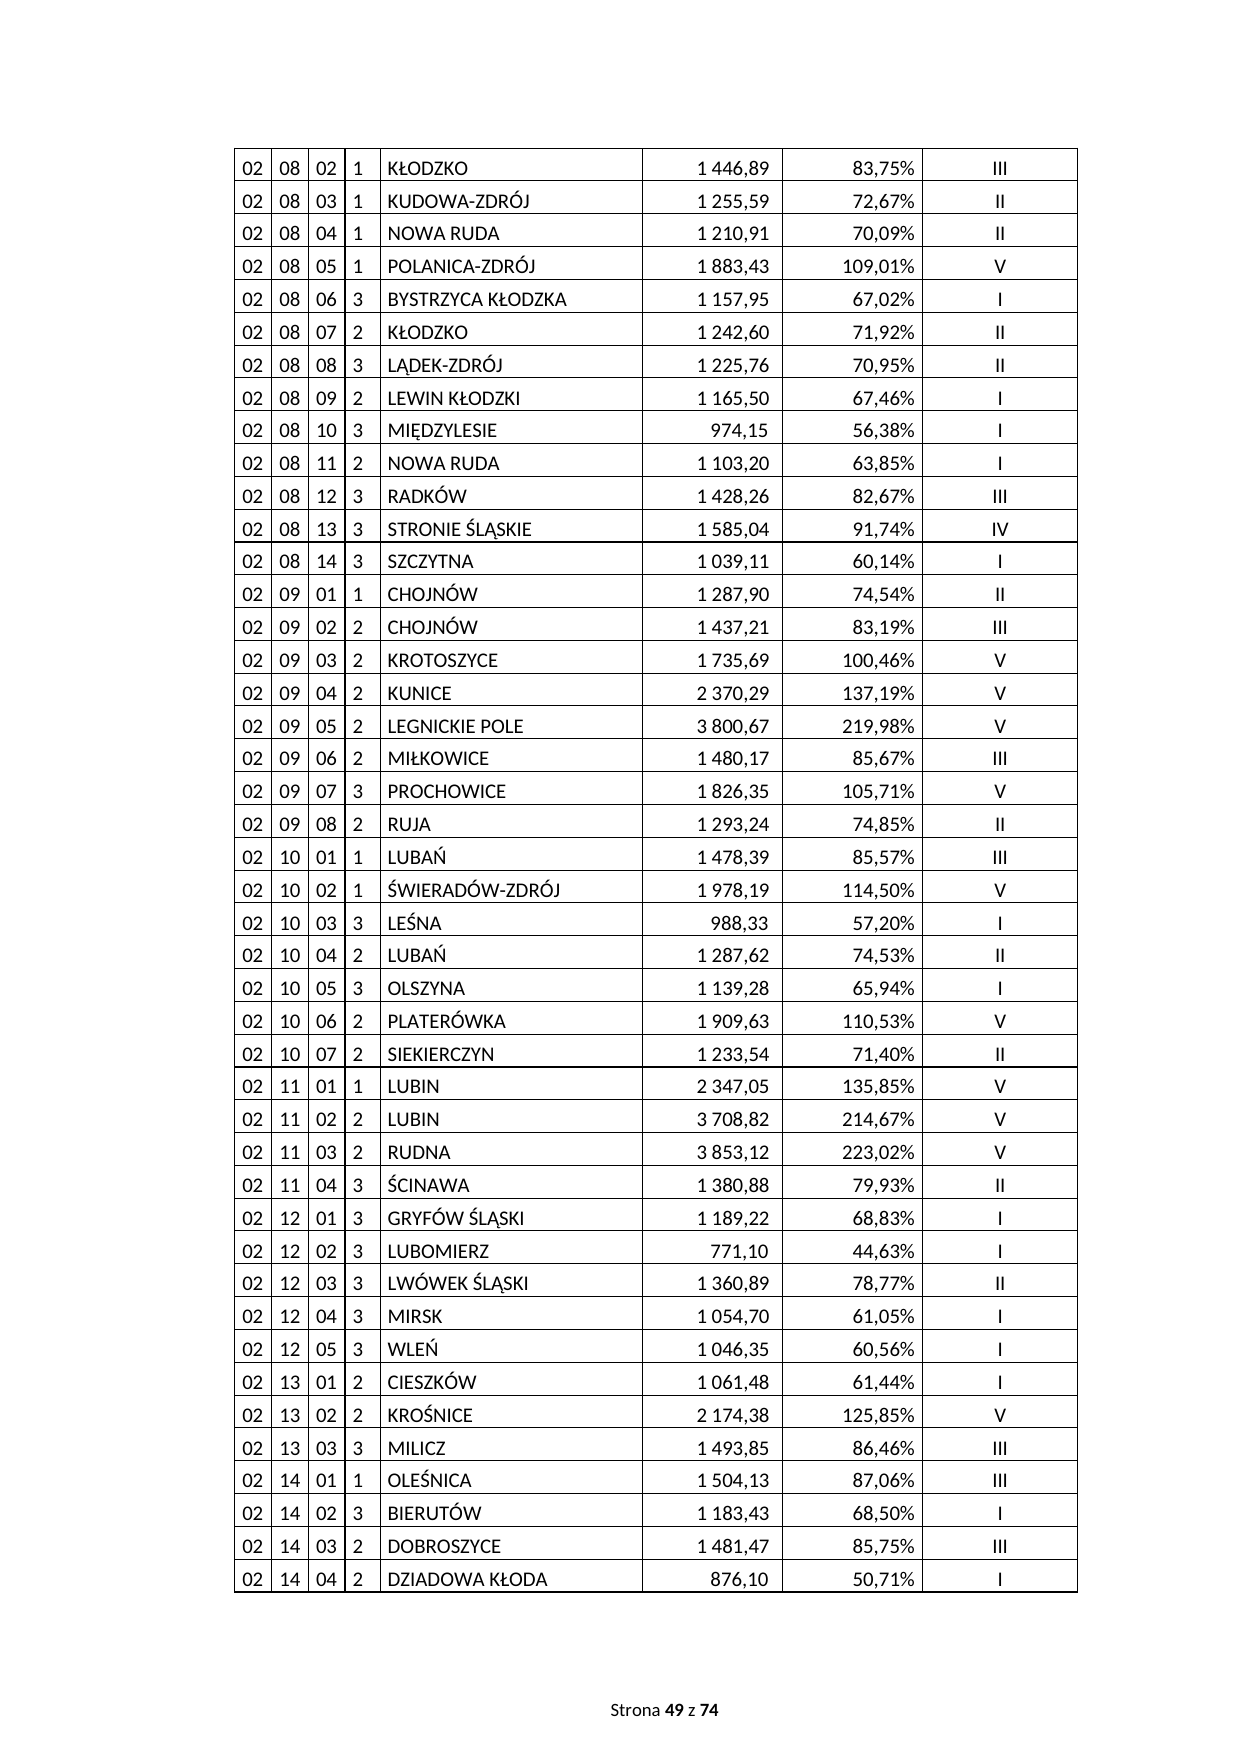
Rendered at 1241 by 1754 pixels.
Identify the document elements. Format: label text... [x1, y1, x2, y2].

table_cell 02 [235, 608, 271, 640]
table_cell STRONIE ŚLĄSKIE [381, 510, 642, 541]
table_cell 10 [272, 1035, 308, 1066]
table_cell KUDOWA-ZDRÓJ [381, 181, 642, 213]
table_cell 02 [235, 969, 271, 1001]
table_cell 08 [272, 247, 308, 279]
table_cell 02 [235, 247, 271, 279]
table_cell III [923, 1461, 1077, 1493]
table_cell 1 061,48 [643, 1363, 782, 1394]
table_cell 07 [309, 313, 344, 344]
table_cell 771,10 [643, 1231, 782, 1263]
table_cell 2 [346, 1560, 380, 1591]
table_cell 14 [272, 1461, 308, 1493]
table_cell 1 [346, 871, 380, 902]
table_cell 08 [272, 280, 308, 312]
table_cell 03 [309, 903, 344, 935]
table_cell MIŁKOWICE [381, 739, 642, 771]
table_cell 1 493,85 [643, 1428, 782, 1460]
table_cell 3 [346, 280, 380, 312]
table_cell 82,67% [783, 477, 922, 508]
table_cell LĄDEK-ZDRÓJ [381, 346, 642, 377]
table_cell 02 [309, 149, 344, 180]
table_cell GRYFÓW ŚLĄSKI [381, 1199, 642, 1230]
table_cell 02 [309, 1100, 344, 1132]
table_cell 09 [272, 739, 308, 771]
table_cell 3 853,12 [643, 1133, 782, 1165]
table_cell 223,02% [783, 1133, 922, 1165]
table_cell 2 [346, 674, 380, 705]
table_cell 08 [272, 313, 308, 344]
table_cell 1 428,26 [643, 477, 782, 508]
table_cell 91,74% [783, 510, 922, 541]
table_cell V [923, 641, 1077, 673]
table_cell I [923, 1231, 1077, 1263]
table_cell 1 [346, 247, 380, 279]
table_cell I [923, 280, 1077, 312]
table_cell 12 [272, 1199, 308, 1230]
table_cell IV [923, 510, 1077, 541]
table_cell 12 [272, 1231, 308, 1263]
table_cell 04 [309, 1166, 344, 1198]
table_cell 05 [309, 1330, 344, 1362]
table_cell 01 [309, 1363, 344, 1394]
table_cell 02 [235, 1133, 271, 1165]
table_cell LUBIN [381, 1068, 642, 1099]
table_cell 3 [346, 1231, 380, 1263]
table_cell 2 [346, 378, 380, 410]
table_cell LUBIN [381, 1100, 642, 1132]
table_cell 02 [235, 805, 271, 837]
table_cell LUBAŃ [381, 838, 642, 869]
table_cell 13 [272, 1363, 308, 1394]
table_cell III [923, 608, 1077, 640]
table_cell 01 [309, 1461, 344, 1493]
table_cell 67,46% [783, 378, 922, 410]
table_cell 1 480,17 [643, 739, 782, 771]
table_cell 02 [235, 214, 271, 246]
table_cell 71,92% [783, 313, 922, 344]
table_cell 74,85% [783, 805, 922, 837]
table_cell 3 [346, 1166, 380, 1198]
table_cell 11 [272, 1166, 308, 1198]
table_cell WLEŃ [381, 1330, 642, 1362]
table_cell LUBOMIERZ [381, 1231, 642, 1263]
table_cell 1 287,62 [643, 936, 782, 968]
table_cell I [923, 1363, 1077, 1394]
table_cell 02 [235, 1363, 271, 1394]
table_cell 1 039,11 [643, 543, 782, 574]
table_cell 02 [235, 1396, 271, 1427]
table_cell 02 [235, 1494, 271, 1526]
table_cell 44,63% [783, 1231, 922, 1263]
table_cell 04 [309, 1560, 344, 1591]
table_cell KŁODZKO [381, 313, 642, 344]
table_cell 3 [346, 510, 380, 541]
table_cell 85,75% [783, 1527, 922, 1558]
table_cell II [923, 346, 1077, 377]
table_cell 78,77% [783, 1264, 922, 1296]
table_cell V [923, 1002, 1077, 1033]
table_cell CHOJNÓW [381, 608, 642, 640]
table_cell 10 [272, 936, 308, 968]
table_cell II [923, 936, 1077, 968]
table_cell 09 [272, 805, 308, 837]
table_cell 14 [272, 1527, 308, 1558]
table_cell 10 [272, 903, 308, 935]
table_cell 02 [235, 1527, 271, 1558]
table_cell 08 [272, 149, 308, 180]
table_cell 02 [235, 181, 271, 213]
table_cell 07 [309, 1035, 344, 1066]
table_cell V [923, 1068, 1077, 1099]
table_cell 2 [346, 739, 380, 771]
table_cell V [923, 1133, 1077, 1165]
table_cell 14 [272, 1560, 308, 1591]
table_cell 02 [235, 739, 271, 771]
table_cell 1 189,22 [643, 1199, 782, 1230]
table_cell 02 [235, 1297, 271, 1329]
table_cell 1 504,13 [643, 1461, 782, 1493]
table_cell 1 978,19 [643, 871, 782, 902]
table_cell LEGNICKIE POLE [381, 706, 642, 738]
table_cell 02 [235, 280, 271, 312]
table_cell 06 [309, 1002, 344, 1033]
table_cell 105,71% [783, 772, 922, 804]
table_cell 04 [309, 1297, 344, 1329]
table_cell 08 [272, 214, 308, 246]
table_cell 10 [309, 411, 344, 443]
table_cell 02 [235, 674, 271, 705]
table_cell 1 183,43 [643, 1494, 782, 1526]
table_cell V [923, 1100, 1077, 1132]
table_cell III [923, 1428, 1077, 1460]
table_cell 01 [309, 838, 344, 869]
table_cell 02 [235, 1231, 271, 1263]
table_cell NOWA RUDA [381, 444, 642, 476]
table_cell 56,38% [783, 411, 922, 443]
table_cell 1 287,90 [643, 575, 782, 607]
table_cell 02 [309, 1494, 344, 1526]
table_cell 1 909,63 [643, 1002, 782, 1033]
table_cell LUBAŃ [381, 936, 642, 968]
table_cell 3 [346, 1297, 380, 1329]
table_cell 1 [346, 575, 380, 607]
table_cell 09 [272, 706, 308, 738]
table_cell 135,85% [783, 1068, 922, 1099]
table_cell 1 165,50 [643, 378, 782, 410]
table_cell 2 347,05 [643, 1068, 782, 1099]
table_cell 08 [309, 346, 344, 377]
table_cell 02 [235, 411, 271, 443]
table_cell 1 210,91 [643, 214, 782, 246]
table_cell I [923, 444, 1077, 476]
table_cell III [923, 149, 1077, 180]
table_cell 02 [235, 575, 271, 607]
table_cell 83,75% [783, 149, 922, 180]
table_cell 3 [346, 346, 380, 377]
table_cell 06 [309, 739, 344, 771]
table_cell 02 [235, 1035, 271, 1066]
table_cell 05 [309, 706, 344, 738]
table_cell 876,10 [643, 1560, 782, 1591]
table_cell 13 [272, 1396, 308, 1427]
table_cell BYSTRZYCA KŁODZKA [381, 280, 642, 312]
table_cell 03 [309, 1133, 344, 1165]
table_cell 2 [346, 805, 380, 837]
table_cell 3 [346, 1494, 380, 1526]
table_cell 2 [346, 444, 380, 476]
table_cell 3 [346, 1199, 380, 1230]
table_cell 03 [309, 1527, 344, 1558]
table_cell 12 [272, 1330, 308, 1362]
table_cell II [923, 214, 1077, 246]
table_cell 57,20% [783, 903, 922, 935]
table_cell II [923, 1166, 1077, 1198]
table_cell I [923, 969, 1077, 1001]
table_cell 09 [272, 674, 308, 705]
table_cell 09 [272, 641, 308, 673]
table_cell 08 [272, 477, 308, 508]
table_cell 74,54% [783, 575, 922, 607]
table_cell 68,50% [783, 1494, 922, 1526]
table_cell 3 708,82 [643, 1100, 782, 1132]
table_cell 2 [346, 1363, 380, 1394]
table_cell 01 [309, 575, 344, 607]
table_cell 03 [309, 1264, 344, 1296]
table_cell PROCHOWICE [381, 772, 642, 804]
table_cell 08 [272, 346, 308, 377]
table_cell 14 [272, 1494, 308, 1526]
table_cell 02 [235, 1461, 271, 1493]
table_cell 85,67% [783, 739, 922, 771]
table_cell BIERUTÓW [381, 1494, 642, 1526]
table_cell 11 [272, 1133, 308, 1165]
table_cell 02 [235, 706, 271, 738]
table_cell 02 [235, 543, 271, 574]
table_cell 02 [235, 772, 271, 804]
table_cell 3 [346, 477, 380, 508]
table_cell 3 800,67 [643, 706, 782, 738]
table_cell 02 [235, 444, 271, 476]
table_cell MILICZ [381, 1428, 642, 1460]
table_cell 1 [346, 149, 380, 180]
table_cell 02 [235, 346, 271, 377]
table_cell II [923, 181, 1077, 213]
table_cell 09 [272, 772, 308, 804]
table_cell 10 [272, 838, 308, 869]
table_cell LEŚNA [381, 903, 642, 935]
table_cell 04 [309, 936, 344, 968]
table_cell 114,50% [783, 871, 922, 902]
table_cell III [923, 1527, 1077, 1558]
table_cell II [923, 1264, 1077, 1296]
table_cell 1 380,88 [643, 1166, 782, 1198]
table_cell 2 [346, 608, 380, 640]
table_cell I [923, 1494, 1077, 1526]
table_cell 02 [235, 871, 271, 902]
table_cell MIĘDZYLESIE [381, 411, 642, 443]
table_cell 100,46% [783, 641, 922, 673]
table_cell 03 [309, 641, 344, 673]
table_cell 974,15 [643, 411, 782, 443]
table_cell 04 [309, 214, 344, 246]
table_cell ŚWIERADÓW-ZDRÓJ [381, 871, 642, 902]
table_cell 3 [346, 543, 380, 574]
table_cell PLATERÓWKA [381, 1002, 642, 1033]
table_cell 01 [309, 1199, 344, 1230]
table_cell III [923, 477, 1077, 508]
table_cell 1 255,59 [643, 181, 782, 213]
table_cell 2 [346, 313, 380, 344]
table_cell 02 [235, 1428, 271, 1460]
table_cell 02 [235, 313, 271, 344]
table_cell 02 [235, 477, 271, 508]
table_cell V [923, 871, 1077, 902]
table_cell 13 [309, 510, 344, 541]
table_cell 1 826,35 [643, 772, 782, 804]
table_cell RUDNA [381, 1133, 642, 1165]
table_cell 125,85% [783, 1396, 922, 1427]
table_cell 1 585,04 [643, 510, 782, 541]
table_cell 1 360,89 [643, 1264, 782, 1296]
table_cell 1 242,60 [643, 313, 782, 344]
table_cell 06 [309, 280, 344, 312]
table_cell 08 [309, 805, 344, 837]
table_cell 61,05% [783, 1297, 922, 1329]
table_cell KUNICE [381, 674, 642, 705]
table_cell 02 [235, 378, 271, 410]
table_cell 1 478,39 [643, 838, 782, 869]
table_cell 1 437,21 [643, 608, 782, 640]
table_cell 05 [309, 247, 344, 279]
table_cell II [923, 1035, 1077, 1066]
table_cell 63,85% [783, 444, 922, 476]
table_cell 08 [272, 181, 308, 213]
table_cell 08 [272, 543, 308, 574]
table_cell CHOJNÓW [381, 575, 642, 607]
table_cell 214,67% [783, 1100, 922, 1132]
table_cell 3 [346, 1264, 380, 1296]
table_cell CIESZKÓW [381, 1363, 642, 1394]
table_cell 14 [309, 543, 344, 574]
table_cell III [923, 739, 1077, 771]
table_cell 02 [235, 1560, 271, 1591]
table_cell 60,56% [783, 1330, 922, 1362]
table_cell 1 446,89 [643, 149, 782, 180]
table_cell 08 [272, 444, 308, 476]
table_cell 1 [346, 1068, 380, 1099]
table_cell OLEŚNICA [381, 1461, 642, 1493]
table_cell 08 [272, 378, 308, 410]
table_cell III [923, 838, 1077, 869]
table_cell 1 054,70 [643, 1297, 782, 1329]
table_cell OLSZYNA [381, 969, 642, 1001]
table_cell NOWA RUDA [381, 214, 642, 246]
table_cell 2 174,38 [643, 1396, 782, 1427]
table_cell 02 [235, 1068, 271, 1099]
table_cell 04 [309, 674, 344, 705]
table_cell 03 [309, 181, 344, 213]
table_cell 86,46% [783, 1428, 922, 1460]
table_cell 02 [235, 510, 271, 541]
table_cell 74,53% [783, 936, 922, 968]
table_cell 07 [309, 772, 344, 804]
table_cell 02 [235, 1166, 271, 1198]
table_cell RADKÓW [381, 477, 642, 508]
table_cell 137,19% [783, 674, 922, 705]
table_cell 12 [272, 1297, 308, 1329]
table_cell DOBROSZYCE [381, 1527, 642, 1558]
table_cell 11 [272, 1068, 308, 1099]
table_cell 09 [272, 608, 308, 640]
table_cell ŚCINAWA [381, 1166, 642, 1198]
table_cell 2 [346, 1527, 380, 1558]
table_cell 988,33 [643, 903, 782, 935]
table_cell 1 233,54 [643, 1035, 782, 1066]
table_cell 1 [346, 838, 380, 869]
table_cell V [923, 1396, 1077, 1427]
table_cell 02 [309, 608, 344, 640]
table_cell 110,53% [783, 1002, 922, 1033]
table_cell 13 [272, 1428, 308, 1460]
table_cell LEWIN KŁODZKI [381, 378, 642, 410]
table_cell 2 [346, 1133, 380, 1165]
table_cell 02 [309, 871, 344, 902]
table_cell 02 [235, 1002, 271, 1033]
table_cell 01 [309, 1068, 344, 1099]
table_cell POLANICA-ZDRÓJ [381, 247, 642, 279]
table_cell 02 [235, 1330, 271, 1362]
table_cell 1 293,24 [643, 805, 782, 837]
table_cell KROŚNICE [381, 1396, 642, 1427]
table_cell KŁODZKO [381, 149, 642, 180]
table_cell 1 225,76 [643, 346, 782, 377]
table_cell 12 [309, 477, 344, 508]
table_cell 10 [272, 871, 308, 902]
table_cell II [923, 575, 1077, 607]
table_cell 02 [235, 641, 271, 673]
table_cell I [923, 1330, 1077, 1362]
table_cell 72,67% [783, 181, 922, 213]
table_cell 3 [346, 1330, 380, 1362]
table_cell 2 [346, 936, 380, 968]
table_cell V [923, 674, 1077, 705]
table_cell 70,95% [783, 346, 922, 377]
table_cell 1 139,28 [643, 969, 782, 1001]
table_cell DZIADOWA KŁODA [381, 1560, 642, 1591]
table_cell MIRSK [381, 1297, 642, 1329]
table_cell SZCZYTNA [381, 543, 642, 574]
table_cell 79,93% [783, 1166, 922, 1198]
table_cell 65,94% [783, 969, 922, 1001]
table_cell 1 481,47 [643, 1527, 782, 1558]
table_cell 02 [235, 149, 271, 180]
table_cell 1 735,69 [643, 641, 782, 673]
table_cell 02 [309, 1396, 344, 1427]
table_cell 219,98% [783, 706, 922, 738]
table_cell 2 [346, 1002, 380, 1033]
table_cell 85,57% [783, 838, 922, 869]
table_cell 50,71% [783, 1560, 922, 1591]
table_cell 1 [346, 1461, 380, 1493]
table_cell I [923, 1297, 1077, 1329]
table_cell 61,44% [783, 1363, 922, 1394]
table_cell RUJA [381, 805, 642, 837]
table_cell 1 [346, 181, 380, 213]
table_cell 2 [346, 1100, 380, 1132]
table_cell 11 [309, 444, 344, 476]
table_cell 10 [272, 1002, 308, 1033]
table_cell KROTOSZYCE [381, 641, 642, 673]
table_cell 71,40% [783, 1035, 922, 1066]
table_cell 1 157,95 [643, 280, 782, 312]
table_cell 02 [235, 903, 271, 935]
table_cell 1 103,20 [643, 444, 782, 476]
table_cell I [923, 1560, 1077, 1591]
table_cell 2 370,29 [643, 674, 782, 705]
table_cell 08 [272, 510, 308, 541]
table_cell 02 [235, 936, 271, 968]
table_cell 2 [346, 641, 380, 673]
table_cell 02 [235, 838, 271, 869]
table_cell 12 [272, 1264, 308, 1296]
table_cell I [923, 903, 1077, 935]
table_cell 2 [346, 1035, 380, 1066]
table_cell 3 [346, 903, 380, 935]
table_cell 03 [309, 1428, 344, 1460]
table_cell I [923, 378, 1077, 410]
table_cell 3 [346, 1428, 380, 1460]
table_cell LWÓWEK ŚLĄSKI [381, 1264, 642, 1296]
table_cell V [923, 247, 1077, 279]
table_cell 87,06% [783, 1461, 922, 1493]
table_cell 3 [346, 772, 380, 804]
table_cell 3 [346, 411, 380, 443]
table_cell 02 [309, 1231, 344, 1263]
table_cell 09 [272, 575, 308, 607]
table_cell 11 [272, 1100, 308, 1132]
table_cell 1 [346, 214, 380, 246]
table_cell 1 883,43 [643, 247, 782, 279]
table_cell 70,09% [783, 214, 922, 246]
table_cell I [923, 543, 1077, 574]
table_cell 109,01% [783, 247, 922, 279]
table_cell V [923, 706, 1077, 738]
table_cell 2 [346, 1396, 380, 1427]
table_cell 83,19% [783, 608, 922, 640]
table_cell II [923, 805, 1077, 837]
table_cell 10 [272, 969, 308, 1001]
table_cell 09 [309, 378, 344, 410]
table_cell V [923, 772, 1077, 804]
table_cell II [923, 313, 1077, 344]
table_cell 08 [272, 411, 308, 443]
table_cell SIEKIERCZYN [381, 1035, 642, 1066]
table_cell 68,83% [783, 1199, 922, 1230]
table_cell 05 [309, 969, 344, 1001]
table_cell 2 [346, 706, 380, 738]
table_cell 3 [346, 969, 380, 1001]
table_cell 02 [235, 1100, 271, 1132]
table_cell 02 [235, 1264, 271, 1296]
table_cell I [923, 1199, 1077, 1230]
table_cell 60,14% [783, 543, 922, 574]
table_cell I [923, 411, 1077, 443]
table_cell 67,02% [783, 280, 922, 312]
table_cell 02 [235, 1199, 271, 1230]
table_cell 1 046,35 [643, 1330, 782, 1362]
